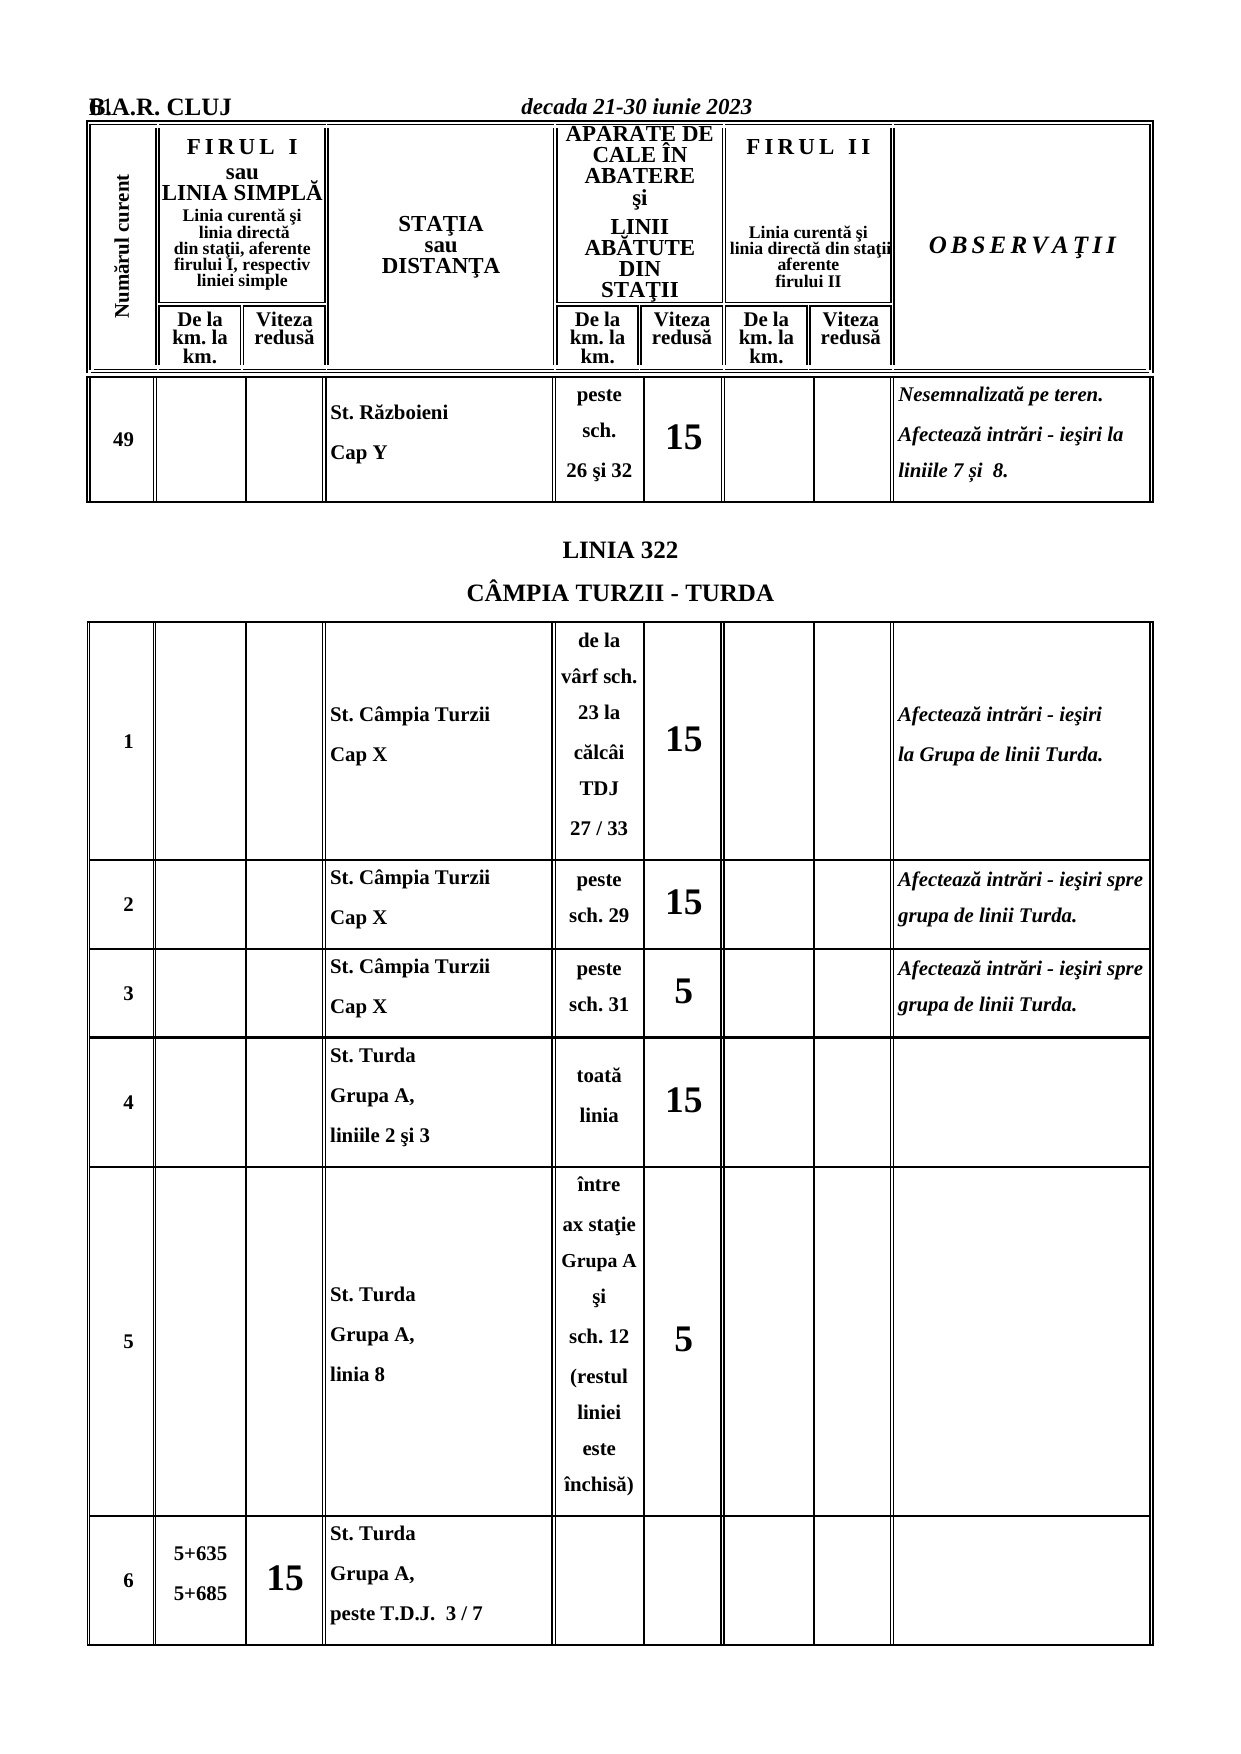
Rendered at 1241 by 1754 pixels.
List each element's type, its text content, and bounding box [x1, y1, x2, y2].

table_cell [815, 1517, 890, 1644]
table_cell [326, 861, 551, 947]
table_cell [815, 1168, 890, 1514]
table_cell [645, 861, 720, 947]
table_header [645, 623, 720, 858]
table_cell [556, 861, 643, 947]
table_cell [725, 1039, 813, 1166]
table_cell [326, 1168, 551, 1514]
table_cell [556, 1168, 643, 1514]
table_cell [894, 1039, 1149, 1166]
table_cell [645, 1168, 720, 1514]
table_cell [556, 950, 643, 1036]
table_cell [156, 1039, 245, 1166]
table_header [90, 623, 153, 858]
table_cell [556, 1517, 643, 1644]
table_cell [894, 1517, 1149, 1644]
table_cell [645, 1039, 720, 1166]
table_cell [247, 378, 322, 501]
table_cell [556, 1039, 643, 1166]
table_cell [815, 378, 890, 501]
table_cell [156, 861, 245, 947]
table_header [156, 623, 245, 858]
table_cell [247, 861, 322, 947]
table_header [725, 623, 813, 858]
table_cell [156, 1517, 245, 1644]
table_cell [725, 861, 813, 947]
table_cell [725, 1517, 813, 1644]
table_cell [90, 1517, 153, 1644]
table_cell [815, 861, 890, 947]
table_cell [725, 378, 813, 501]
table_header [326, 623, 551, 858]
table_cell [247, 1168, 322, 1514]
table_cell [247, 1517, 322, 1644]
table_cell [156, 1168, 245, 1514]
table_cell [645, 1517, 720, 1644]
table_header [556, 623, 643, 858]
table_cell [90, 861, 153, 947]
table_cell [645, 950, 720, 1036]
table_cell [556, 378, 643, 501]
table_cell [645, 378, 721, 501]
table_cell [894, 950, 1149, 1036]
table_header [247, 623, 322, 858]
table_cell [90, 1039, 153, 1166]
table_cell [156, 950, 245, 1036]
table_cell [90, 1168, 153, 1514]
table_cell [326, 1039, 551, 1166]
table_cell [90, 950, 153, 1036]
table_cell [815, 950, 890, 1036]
subtitle CÂMPIA TURZII - TURDA [89, 578, 1152, 607]
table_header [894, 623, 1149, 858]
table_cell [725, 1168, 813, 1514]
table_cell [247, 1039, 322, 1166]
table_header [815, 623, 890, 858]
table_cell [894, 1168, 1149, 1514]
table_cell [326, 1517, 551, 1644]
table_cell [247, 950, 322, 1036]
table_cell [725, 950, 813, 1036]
subtitle LINIA 322 [89, 535, 1152, 564]
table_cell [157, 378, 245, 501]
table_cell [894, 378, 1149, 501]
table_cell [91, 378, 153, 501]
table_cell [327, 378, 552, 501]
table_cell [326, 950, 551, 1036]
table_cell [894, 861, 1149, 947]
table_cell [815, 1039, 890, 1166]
